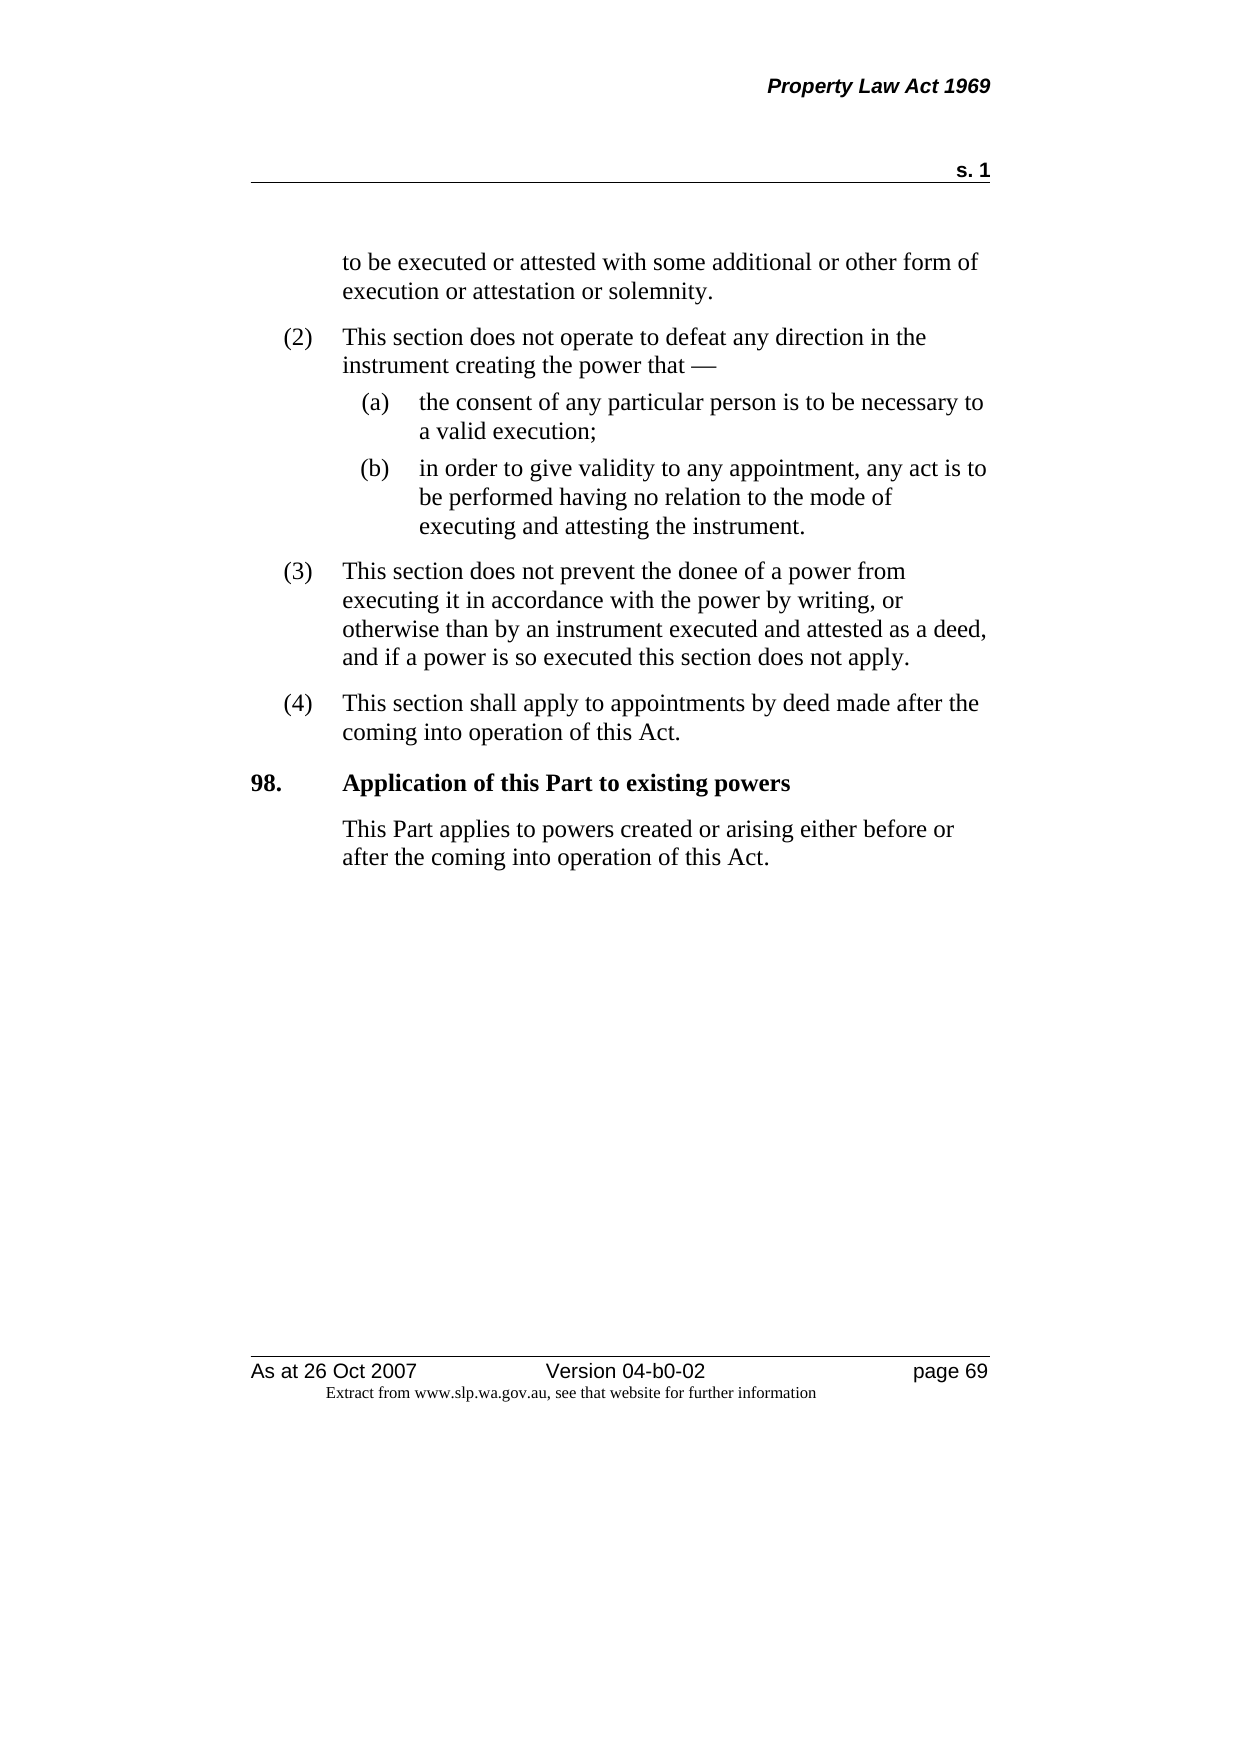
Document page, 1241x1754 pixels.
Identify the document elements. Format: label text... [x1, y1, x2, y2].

text (a) the consent of any particular person is to be necessary to a valid execution; [251, 387, 990, 445]
subtitle 98. Application of this Part to existing powers [251, 768, 990, 797]
text (3) This section does not prevent the donee of a power from executing it in accordance with the power by writing, or otherwise than by an instrument executed and attested as a deed, and if a power is so executed this section does not apply. [251, 556, 990, 671]
text (b) in order to give validity to any appointment, any act is to be performed having no relation to the mode of executing and attesting the instrument. [251, 453, 990, 539]
text (2) This section does not operate to defeat any direction in the instrument creating the power that — [251, 322, 990, 379]
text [251, 247, 990, 305]
text (4) This section shall apply to appointments by deed made after the coming into operation of this Act. [251, 688, 990, 745]
text This Part applies to powers created or arising either before or after the coming into operation of this Act. [251, 814, 990, 871]
